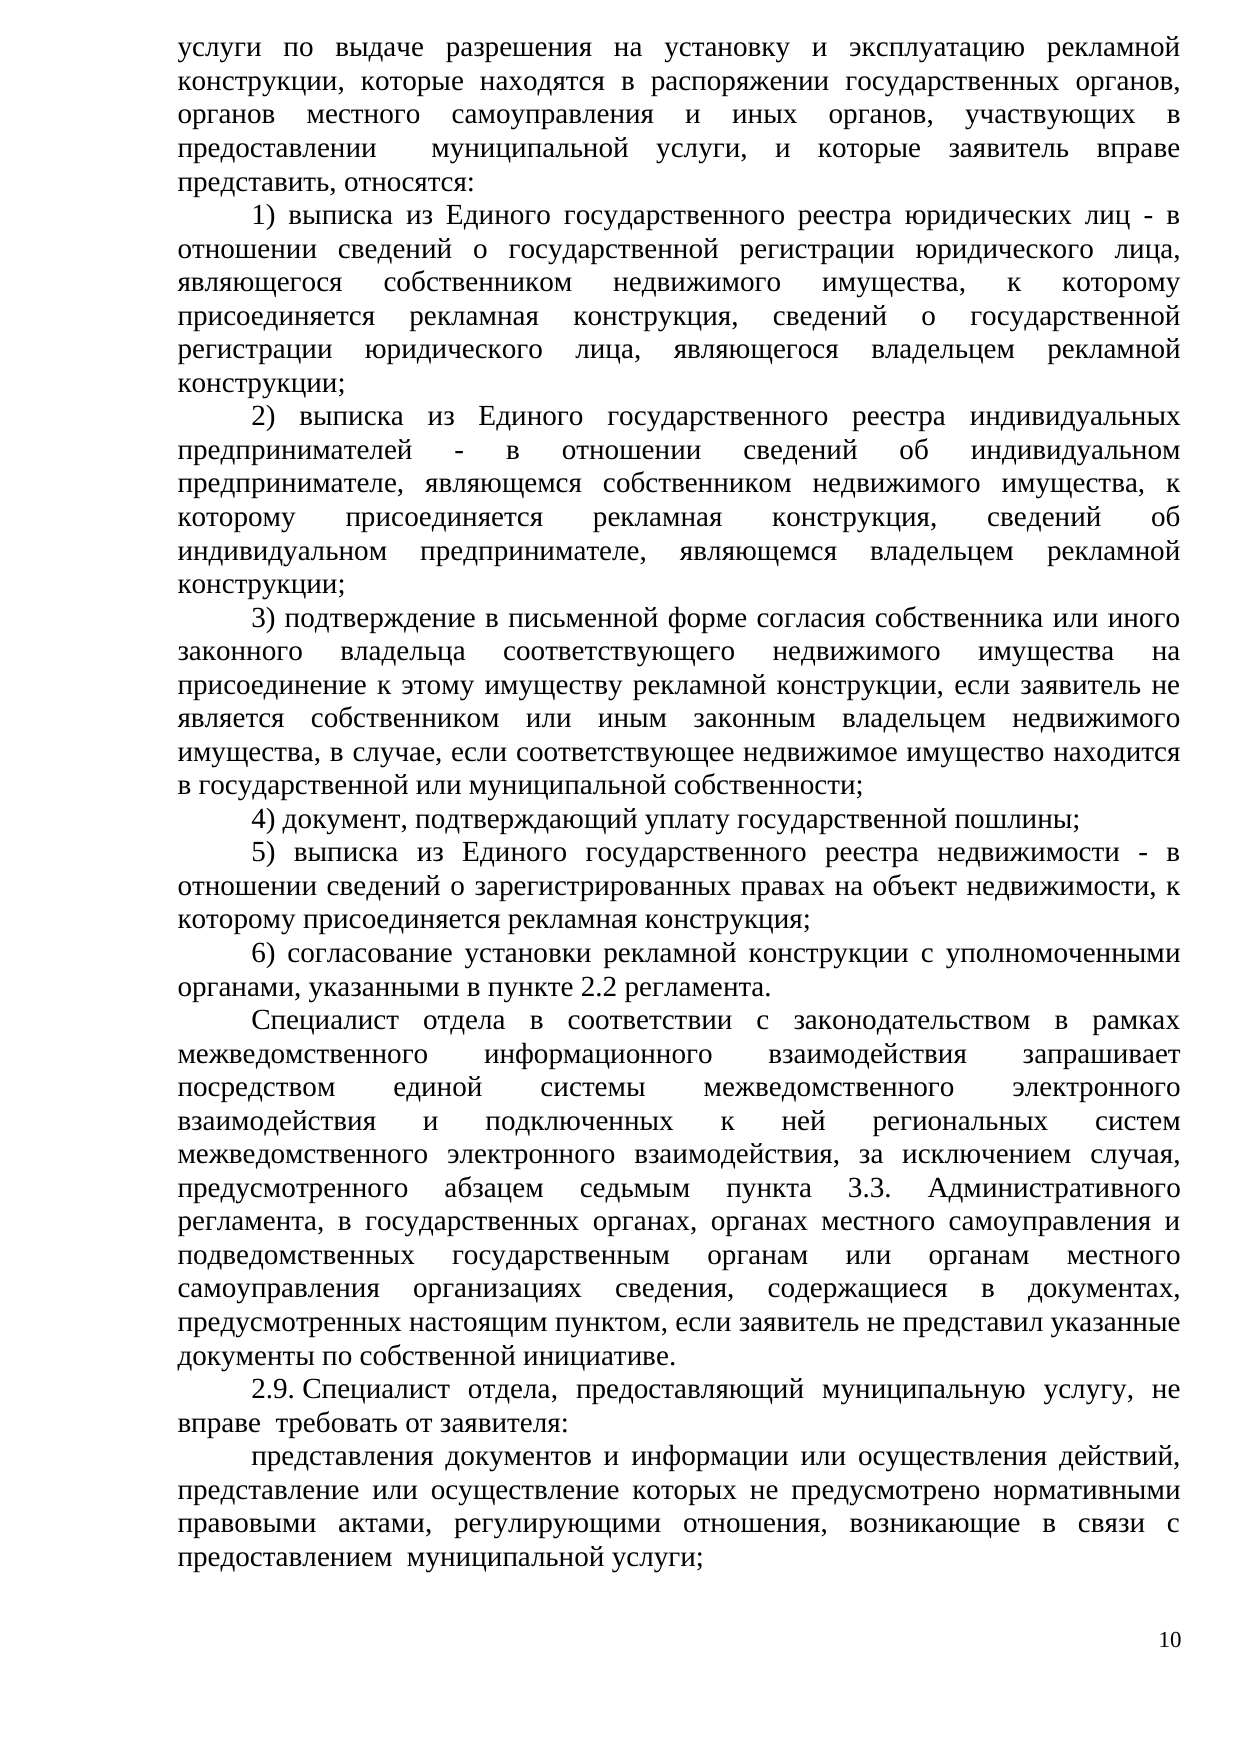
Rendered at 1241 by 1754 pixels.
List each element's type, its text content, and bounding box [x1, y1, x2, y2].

text Специалист отдела в соответствии с законодательством в рамках межведомственного информационного взаимодействия запрашивает посредством единой системы межведомственного электронного взаимодействия и подключенных к ней региональных систем межведомственного электронного взаимодействия, за исключением случая, предусмотренного абзацем седьмым пункта 3.3. Административного регламента, в государственных органах, органах местного самоуправления и подведомственных государственным органам или органам местного самоуправления организациях сведения, содержащиеся в документах, предусмотренных настоящим пунктом, если заявитель не представил указанные документы по собственной инициативе. [177, 1002, 1181, 1371]
text 2.9. Специалист отдела, предоставляющий муниципальную услугу, не вправе требовать от заявителя: [177, 1371, 1181, 1438]
text 1) выписка из Единого государственного реестра юридических лиц - в отношении сведений о государственной регистрации юридического лица, являющегося собственником недвижимого имущества, к которому присоединяется рекламная конструкция, сведений о государственной регистрации юридического лица, являющегося владельцем рекламной конструкции; [177, 197, 1181, 398]
text 6) согласование установки рекламной конструкции с уполномоченными органами, указанными в пункте 2.2 регламента. [177, 935, 1181, 1002]
text 2) выписка из Единого государственного реестра индивидуальных предпринимателей - в отношении сведений об индивидуальном предпринимателе, являющемся собственником недвижимого имущества, к которому присоединяется рекламная конструкция, сведений об индивидуальном предпринимателе, являющемся владельцем рекламной конструкции; [177, 398, 1181, 600]
text 4) документ, подтверждающий уплату государственной пошлины; [177, 801, 1181, 834]
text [177, 29, 1181, 197]
text 5) выписка из Единого государственного реестра недвижимости - в отношении сведений о зарегистрированных правах на объект недвижимости, к которому присоединяется рекламная конструкция; [177, 834, 1181, 935]
text 3) подтверждение в письменной форме согласия собственника или иного законного владельца соответствующего недвижимого имущества на присоединение к этому имуществу рекламной конструкции, если заявитель не является собственником или иным законным владельцем недвижимого имущества, в случае, если соответствующее недвижимое имущество находится в государственной или муниципальной собственности; [177, 600, 1181, 801]
text представления документов и информации или осуществления действий, представление или осуществление которых не предусмотрено нормативными правовыми актами, регулирующими отношения, возникающие в связи с предоставлением муниципальной услуги; [177, 1438, 1181, 1572]
